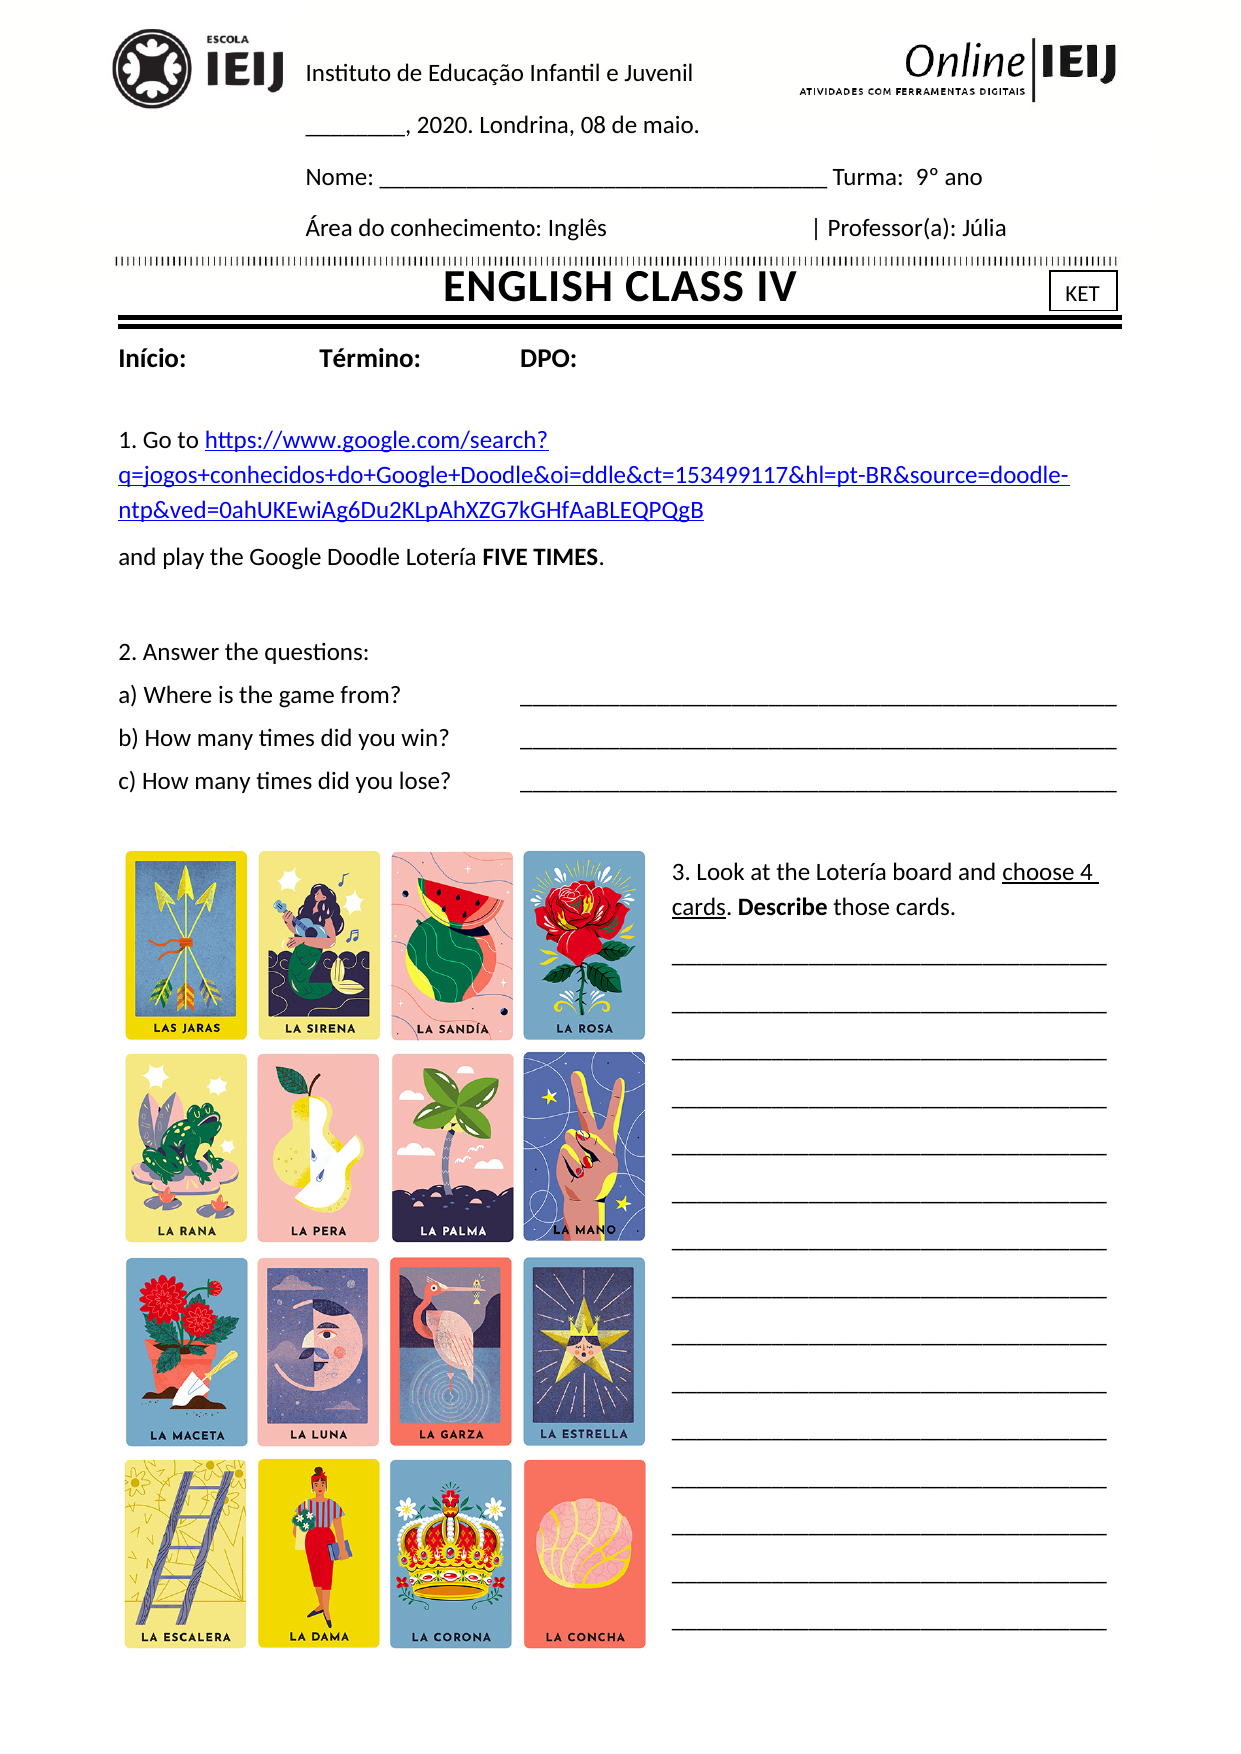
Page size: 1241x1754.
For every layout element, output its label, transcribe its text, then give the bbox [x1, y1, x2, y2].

text b) How many times did you win? ________________________________________________ [118, 722, 1122, 753]
text ___________________________________ [652, 1271, 1122, 1301]
text ___________________________________ [652, 1461, 1122, 1491]
text a) Where is the game from? ________________________________________________ [118, 679, 1122, 710]
text ___________________________________ [652, 1413, 1122, 1444]
picture [0, 0, 1240, 300]
text ___________________________________ [652, 1223, 1122, 1254]
text 2. Answer the questions: [118, 636, 1122, 667]
text ___________________________________ [652, 1603, 1122, 1634]
text ___________________________________ [652, 1318, 1122, 1349]
text english class iv [118, 257, 1122, 315]
text ___________________________________ [652, 1081, 1122, 1111]
text ___________________________________ [652, 1556, 1122, 1586]
text 3. Look at the Lotería board and choose 4 cards. Describe those cards. [652, 856, 1122, 921]
text ___________________________________ [652, 1176, 1122, 1206]
text Início: Término: DPO: [118, 342, 1122, 375]
text ___________________________________ [652, 1508, 1122, 1539]
text and play the Google Doodle Lotería FIVE TIMES. [118, 541, 1122, 572]
picture [112, 838, 652, 1661]
text c) How many times did you lose? ________________________________________________ [118, 765, 1122, 796]
text ___________________________________ [652, 986, 1122, 1016]
text ___________________________________ [652, 1033, 1122, 1064]
text ___________________________________ [652, 1366, 1122, 1396]
text ___________________________________ [652, 1128, 1122, 1159]
text ___________________________________ [652, 938, 1122, 969]
text 1. Go to https://www.google.com/search?q=jogos+conhecidos+do+Google+Doodle&oi=ddle&ct=153499117&hl=pt-BR&source=doodle-ntp&ved=0ahUKEwiAg6Du2KLpAhXZG7kGHfAaBLEQPQgB [118, 424, 1122, 524]
